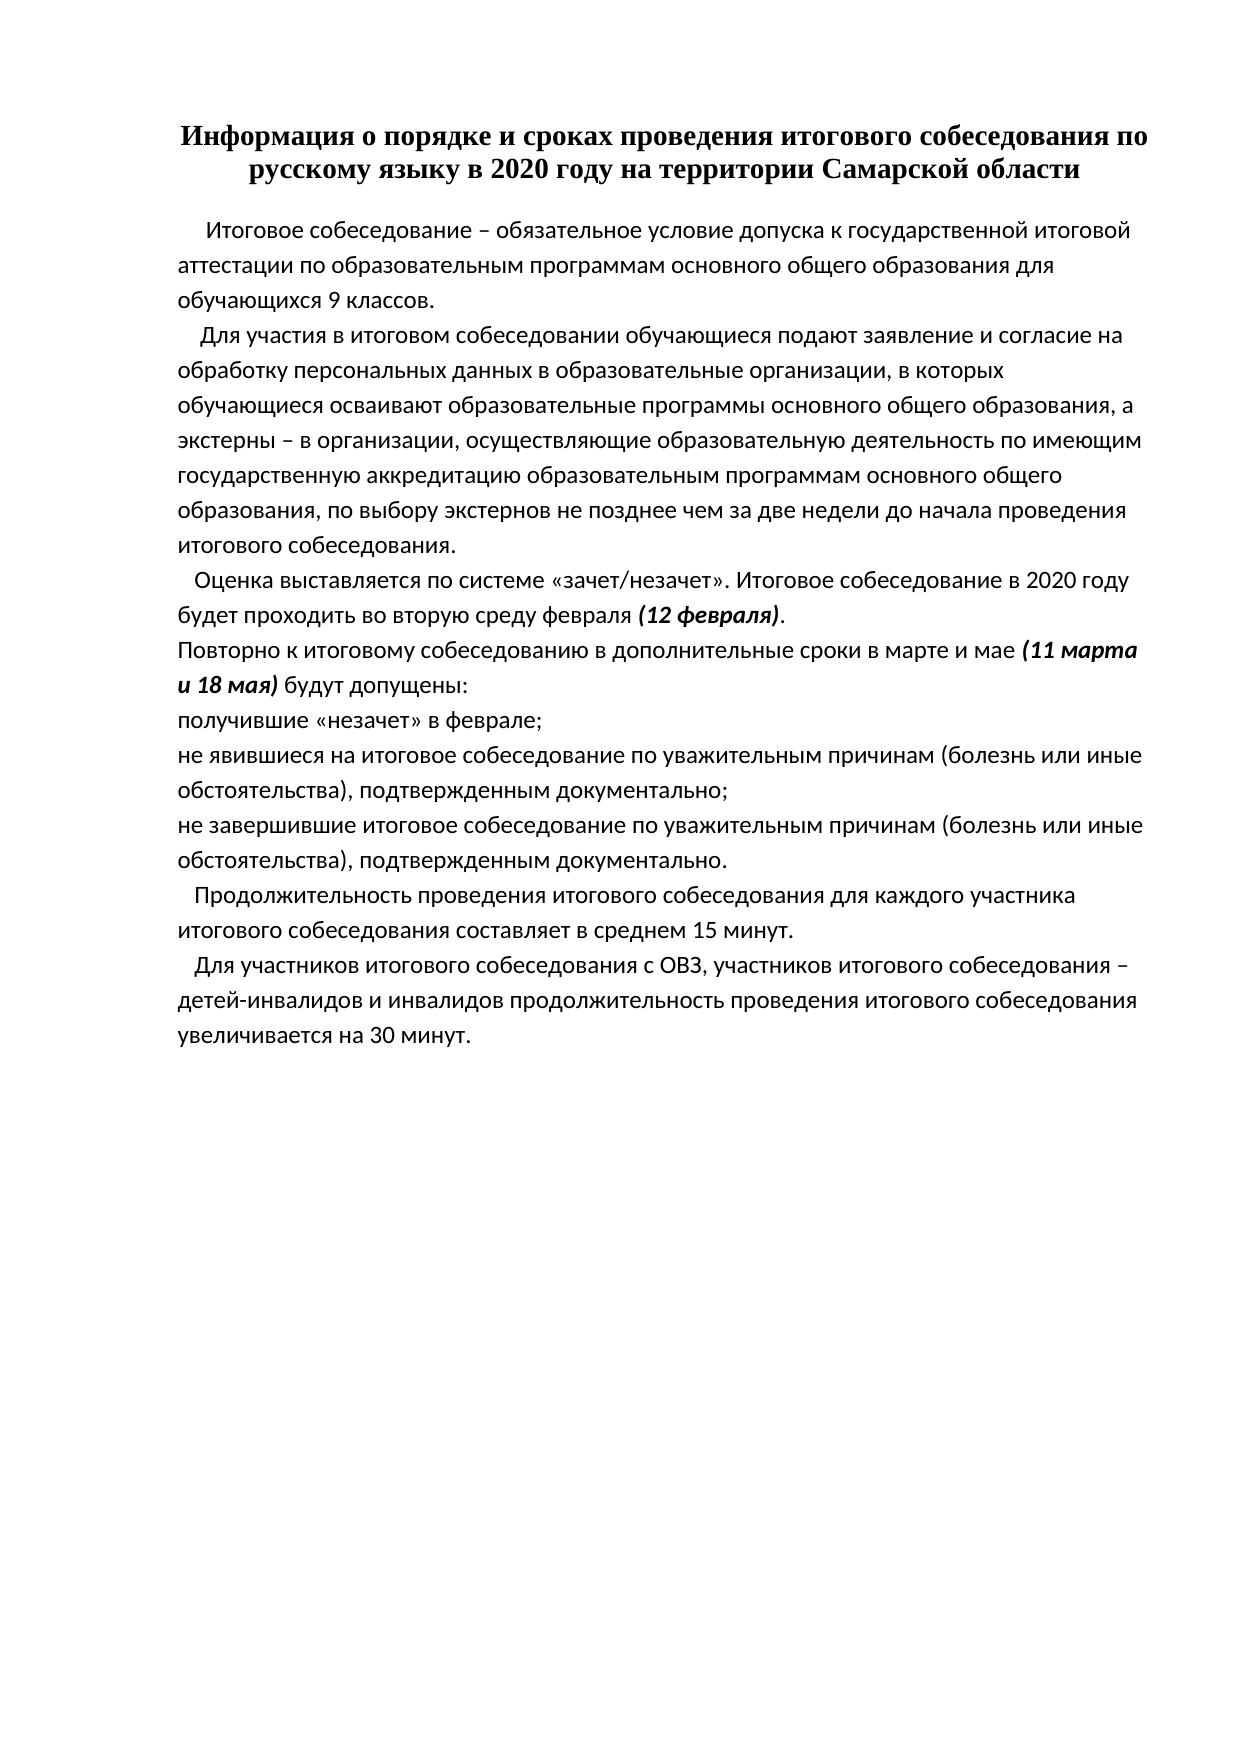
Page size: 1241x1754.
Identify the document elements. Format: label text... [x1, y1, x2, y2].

text Итоговое собеседование – обязательное условие допуска к государственной итоговой аттестации по образовательным программам основного общего образования для обучающихся 9 классов. Для участия в итоговом собеседовании обучающиеся подают заявление и согласие на обработку персональных данных в образовательные организации, в которых обучающиеся осваивают образовательные программы основного общего образования, а экстерны – в организации, осуществляющие образовательную деятельность по имеющим государственную аккредитацию образовательным программам основного общего образования, по выбору экстернов не позднее чем за две недели до начала проведения итогового собеседования. Оценка выставляется по системе «зачет/незачет». Итоговое собеседование в 2020 году будет проходить во вторую среду февраля (12 февраля). Повторно к итоговому собеседованию в дополнительные сроки в марте и мае (11 марта и 18 мая) будут допущены: получившие «незачет» в феврале; не явившиеся на итоговое собеседование по уважительным причинам (болезнь или иные обстоятельства), подтвержденным документально; не завершившие итоговое собеседование по уважительным причинам (болезнь или иные обстоятельства), подтвержденным документально. Продолжительность проведения итогового собеседования для каждого участника итогового собеседования составляет в среднем 15 минут. Для участников итогового собеседования с ОВЗ, участников итогового собеседования – детей-инвалидов и инвалидов продолжительность проведения итогового собеседования увеличивается на 30 минут. [177, 214, 1152, 1050]
text Информация о порядке и сроках проведения итогового собеседования по русскому языку в 2020 году на территории Самарской области [177, 118, 1152, 185]
